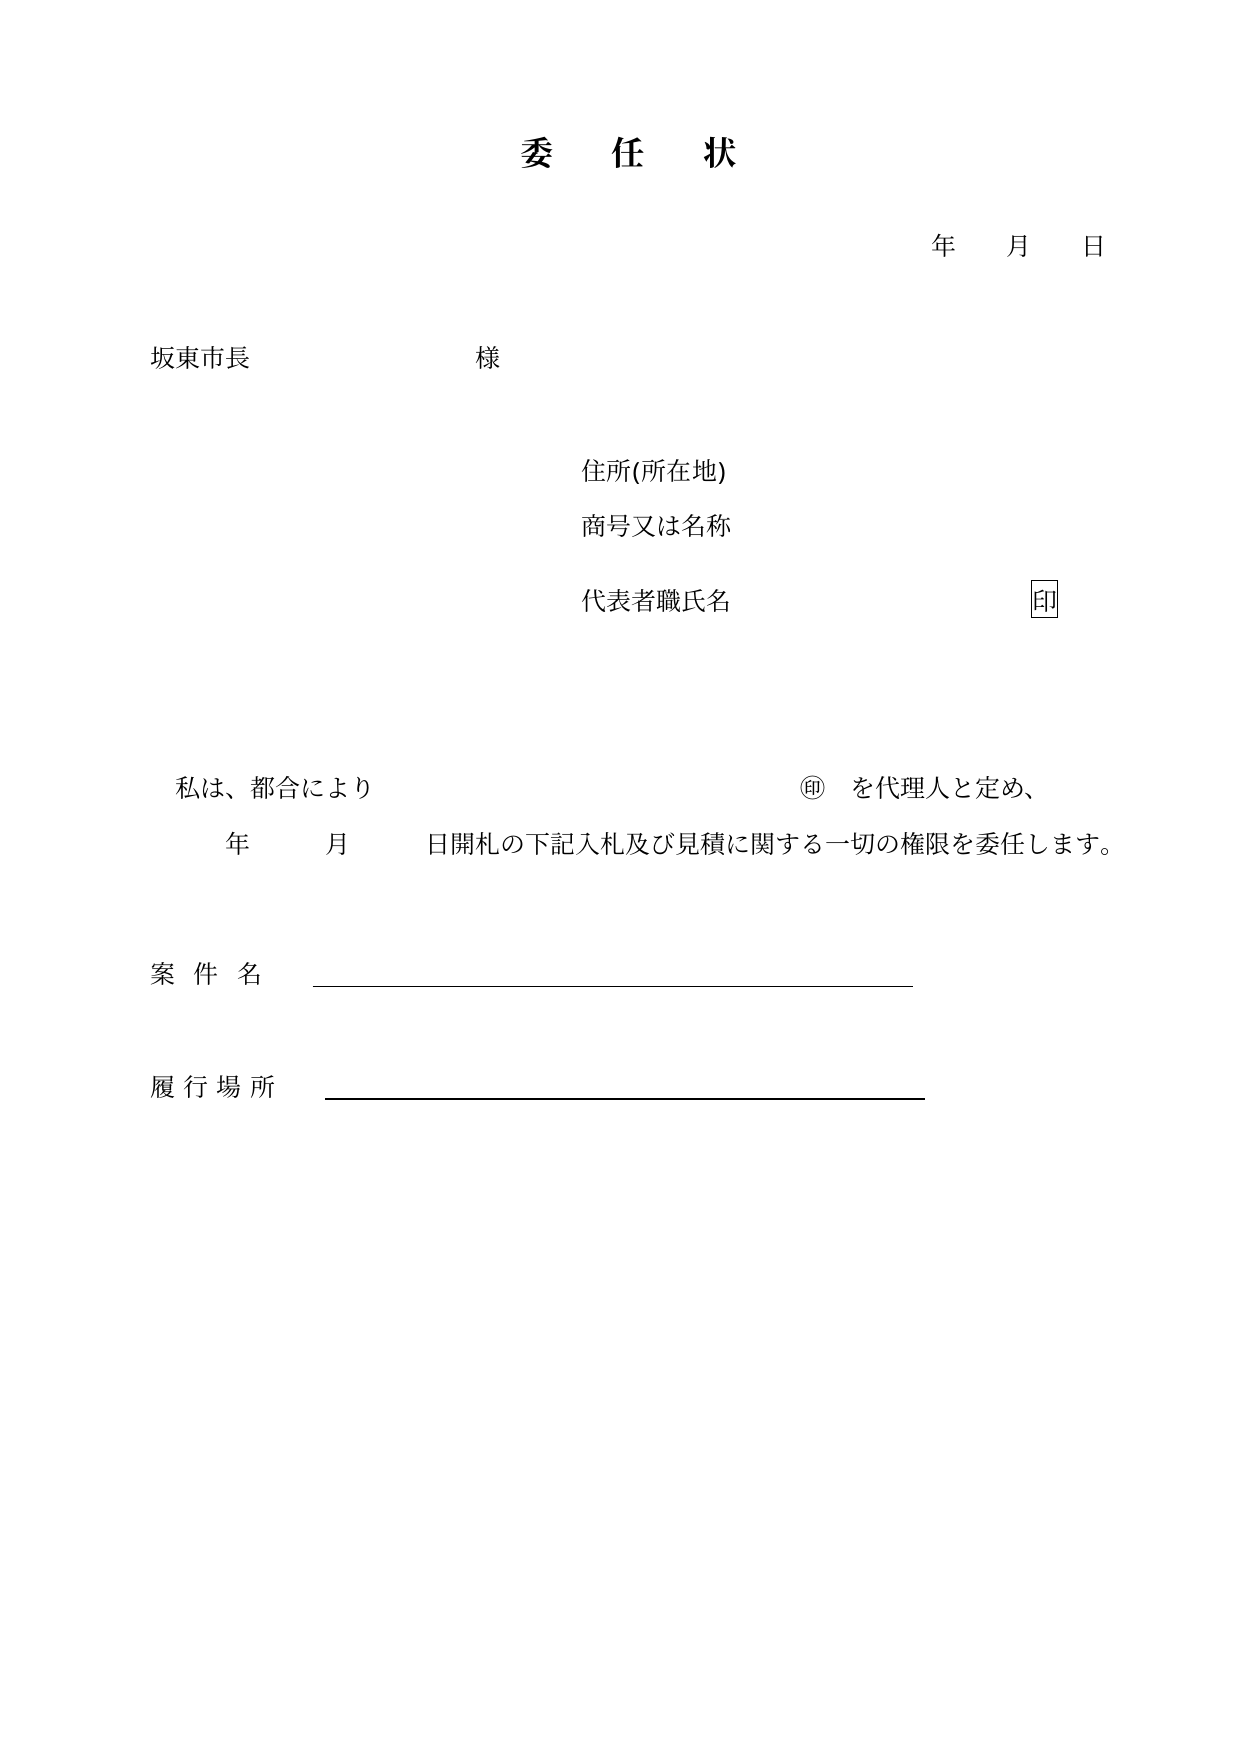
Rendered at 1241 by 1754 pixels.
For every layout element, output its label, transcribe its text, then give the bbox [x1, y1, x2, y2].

text 案件名 [150, 954, 1106, 992]
text 私は、都合により ㊞ を代理人と定め、 [150, 768, 1106, 806]
text 委任状 [150, 113, 1106, 188]
text 坂東市長 様 [150, 338, 1106, 376]
text 年 月 日 [150, 226, 1106, 263]
text 履行場所 [150, 1067, 1106, 1104]
text 代表者職氏名 印 [150, 562, 1106, 637]
text 年 月 日開札の下記入札及び見積に関する一切の権限を委任します。 [150, 824, 1106, 861]
text 商号又は名称 [150, 506, 1106, 544]
text 住所(所在地) [150, 451, 1106, 488]
